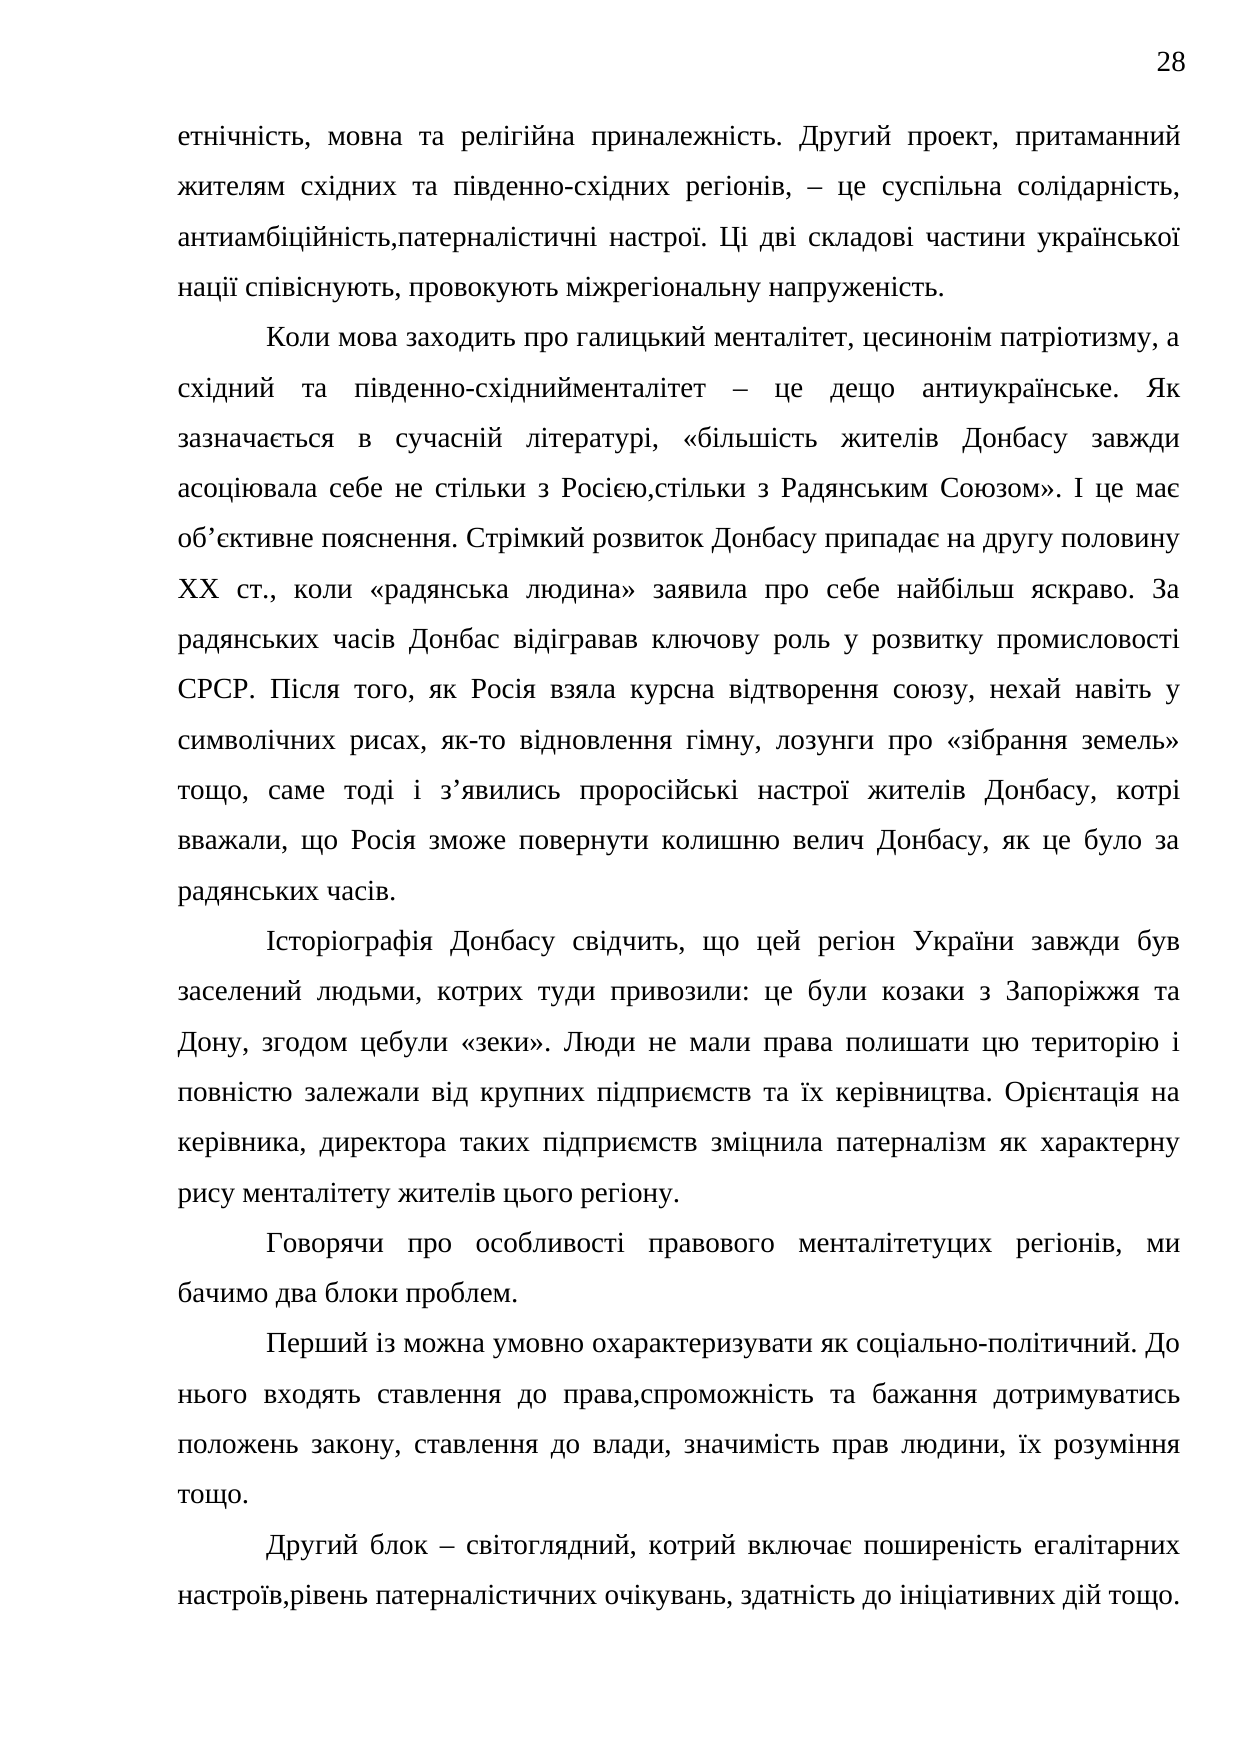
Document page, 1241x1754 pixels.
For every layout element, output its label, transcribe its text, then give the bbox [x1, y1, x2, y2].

text Перший із можна умовно охарактеризувати як соціально-політичний. До нього входять ставлення до права,спроможність та бажання дотримуватись положень закону, ставлення до влади, значимість прав людини, їх розуміння тощо. [177, 1326, 1181, 1510]
text Другий блок – світоглядний, котрий включає поширеність егалітарних настроїв,рівень патерналістичних очікувань, здатність до ініціативних дій тощо. [177, 1527, 1181, 1611]
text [177, 118, 1181, 303]
text Коли мова заходить про галицький менталітет, цесинонім патріотизму, а східний та південно-східнийменталітет – це дещо антиукраїнське. Як зазначається в сучасній літературі, «більшість жителів Донбасу завжди асоціювала себе не стільки з Росією,стільки з Радянським Союзом». І це має об’єктивне пояснення. Стрімкий розвиток Донбасу припадає на другу половину ХХ ст., коли «радянська людина» заявила про себе найбільш яскраво. За радянських часів Донбас відігравав ключову роль у розвитку промисловості СРСР. Після того, як Росія взяла курсна відтворення союзу, нехай навіть у символічних рисах, як-то відновлення гімну, лозунги про «зібрання земель» тощо, саме тоді і з’явились проросійські настрої жителів Донбасу, котрі вважали, що Росія зможе повернути колишню велич Донбасу, як це було за радянських часів. [177, 319, 1181, 906]
text Історіографія Донбасу свідчить, що цей регіон України завжди був заселений людьми, котрих туди привозили: це були козаки з Запоріжжя та Дону, згодом цебули «зеки». Люди не мали права полишати цю територію і повністю залежали від крупних підприємств та їх керівництва. Орієнтація на керівника, директора таких підприємств зміцнила патерналізм як характерну рису менталітету жителів цього регіону. [177, 923, 1181, 1208]
text Говорячи про особливості правового менталітетуцих регіонів, ми бачимо два блоки проблем. [177, 1225, 1181, 1309]
